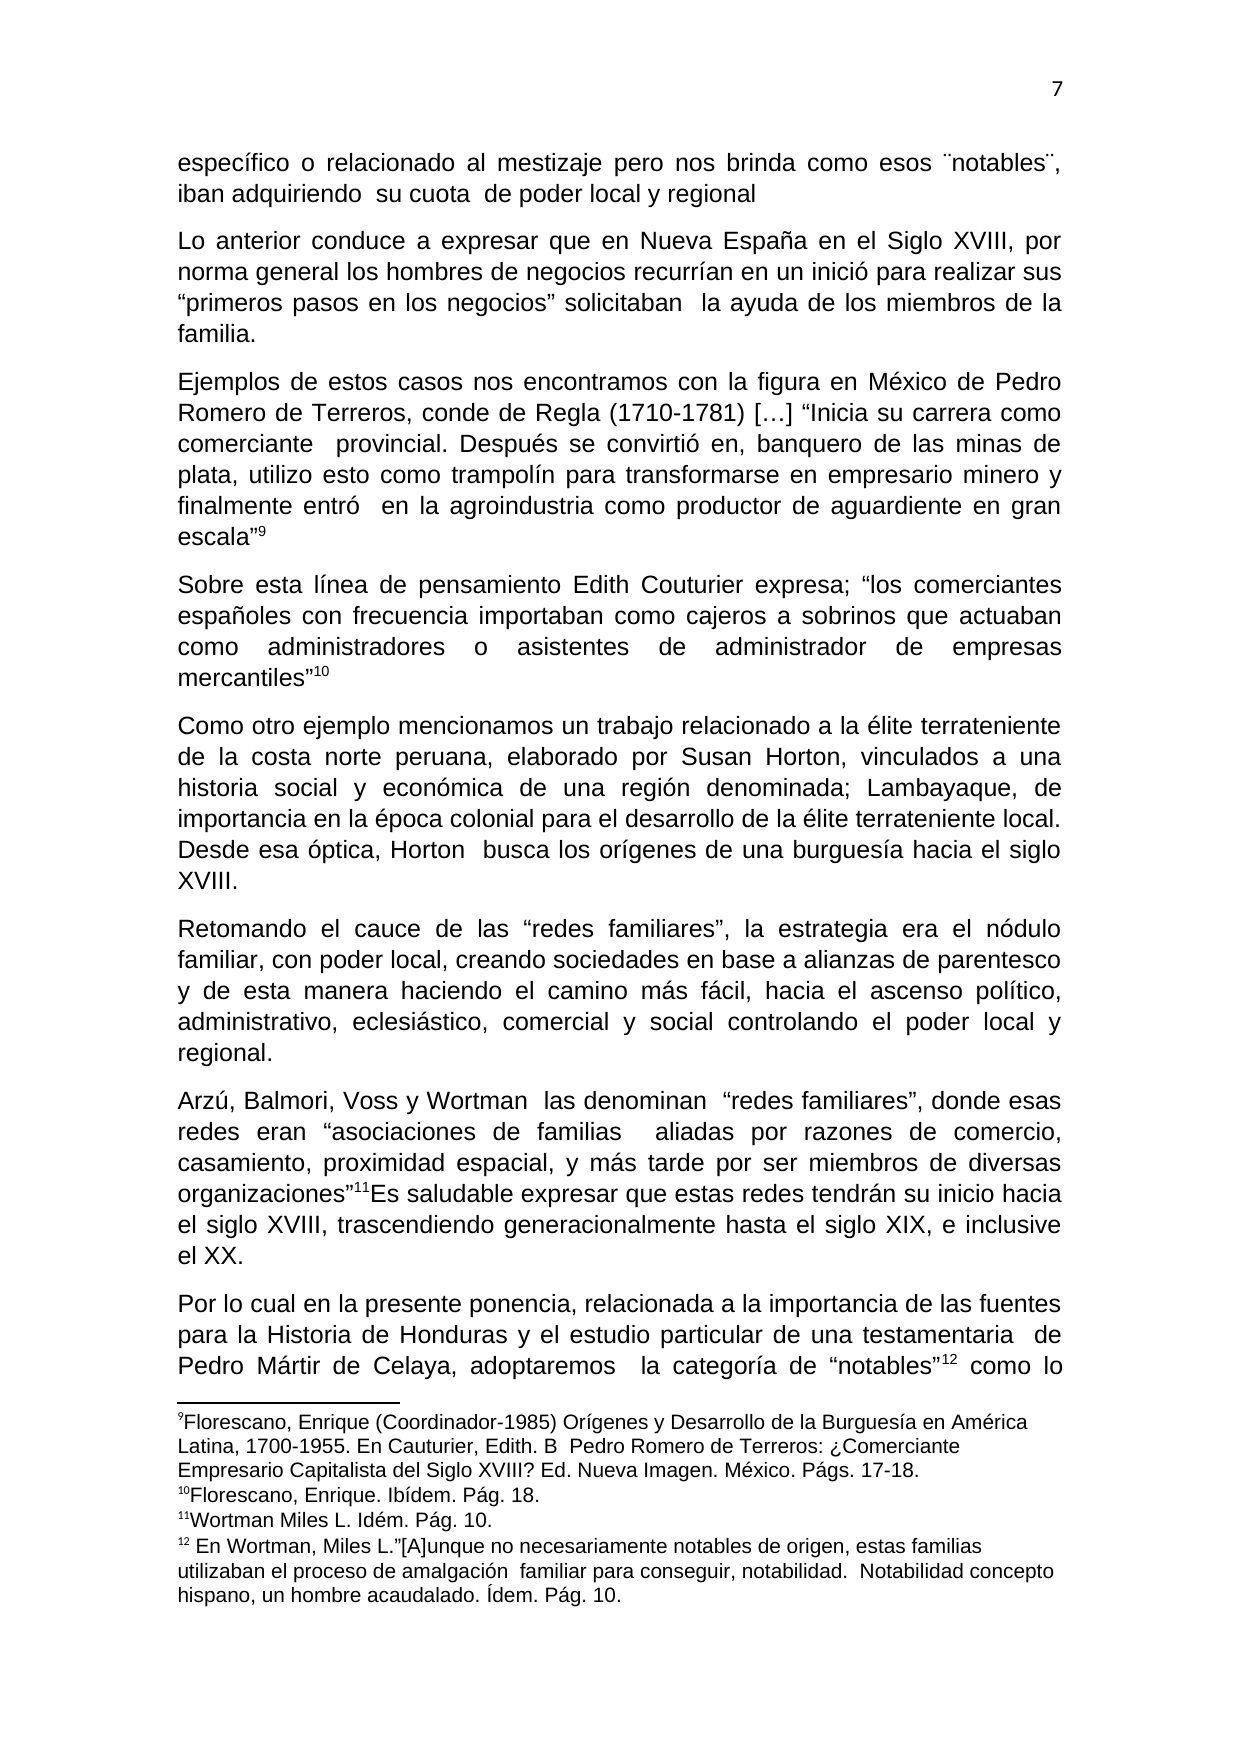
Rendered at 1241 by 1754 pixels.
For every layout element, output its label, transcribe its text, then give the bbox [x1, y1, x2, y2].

text Lo anterior conduce a expresar que en Nueva España en el Siglo XVIII, por norma general los hombres de negocios recurrían en un inició para realizar sus “primeros pasos en los negocios” solicitaban la ayuda de los miembros de la familia. [177, 226, 1063, 348]
text Retomando el cauce de las “redes familiares”, la estrategia era el nódulo familiar, con poder local, creando sociedades en base a alianzas de parentesco y de esta manera haciendo el camino más fácil, hacia el ascenso político, administrativo, eclesiástico, comercial y social controlando el poder local y regional. [177, 914, 1063, 1067]
text Como otro ejemplo mencionamos un trabajo relacionado a la élite terrateniente de la costa norte peruana, elaborado por Susan Horton, vinculados a una historia social y económica de una región denominada; Lambayaque, de importancia en la época colonial para el desarrollo de la élite terrateniente local. Desde esa óptica, Horton busca los orígenes de una burguesía hacia el siglo XVIII. [177, 711, 1063, 895]
text Arzú, Balmori, Voss y Wortman las denominan “redes familiares”, donde esas redes eran “asociaciones de familias aliadas por razones de comercio, casamiento, proximidad espacial, y más tarde por ser miembros de diversas organizaciones”Es saludable expresar que estas redes tendrán su inicio hacia el siglo XVIII, trascendiendo generacionalmente hasta el siglo XIX, e inclusive el XX. [177, 1086, 1063, 1270]
text Sobre esta línea de pensamiento Edith Couturier expresa; “los comerciantes españoles con frecuencia importaban como cajeros a sobrinos que actuaban como administradores o asistentes de administrador de empresas mercantiles” [177, 570, 1063, 692]
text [177, 1289, 1063, 1379]
text Ejemplos de estos casos nos encontramos con la figura en México de Pedro Romero de Terreros, conde de Regla (1710-1781) […] “Inicia su carrera como comerciante provincial. Después se convirtió en, banquero de las minas de plata, utilizo esto como trampolín para transformarse en empresario minero y finalmente entró en la agroindustria como productor de aguardiente en gran escala” [177, 367, 1063, 551]
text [177, 148, 1063, 207]
